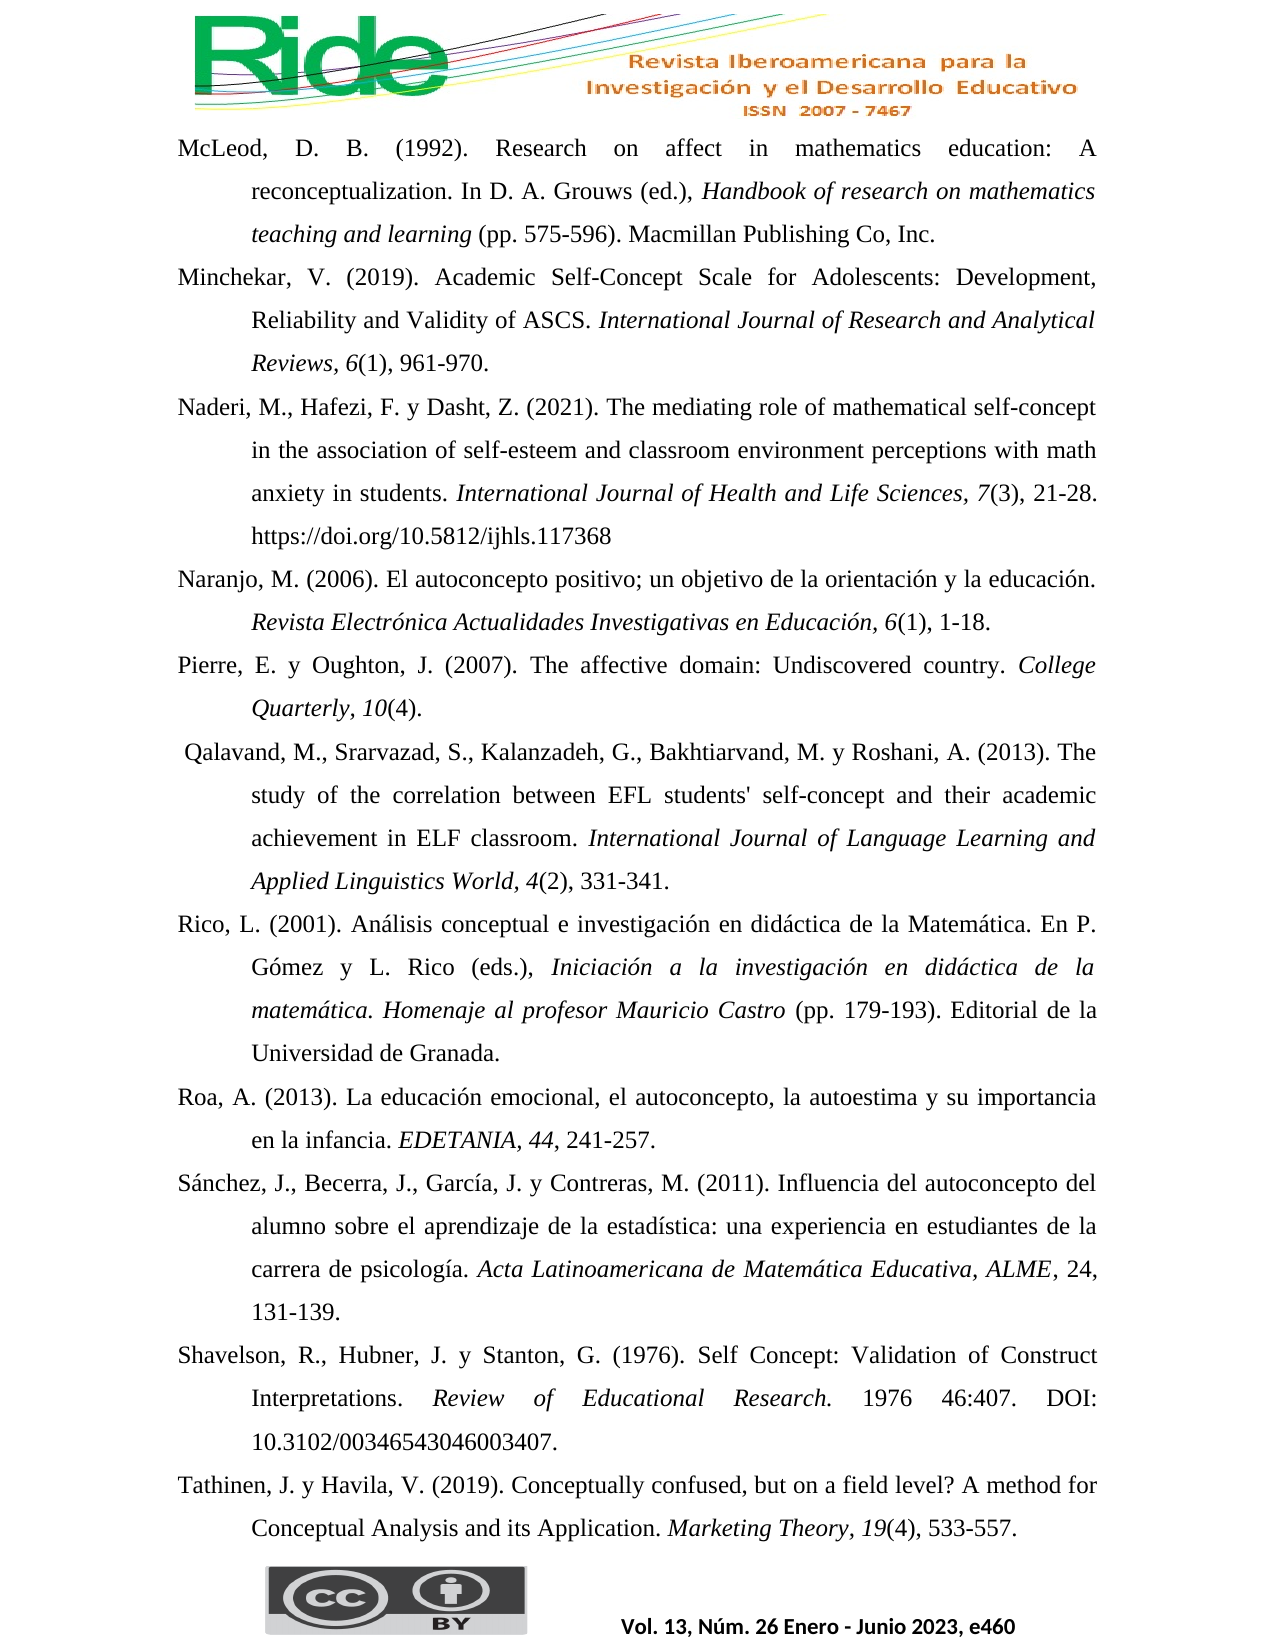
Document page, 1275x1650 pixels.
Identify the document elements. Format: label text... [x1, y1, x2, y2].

text Minchekar, V. (2019). Academic Self-Concept Scale for Adolescents: Development, Reliability and Validity of ASCS. International Journal of Research and Analytical Reviews, 6(1), 961-970. [177, 262, 1098, 377]
text Sánchez, J., Becerra, J., García, J. y Contreras, M. (2011). Influencia del autoconcepto del alumno sobre el aprendizaje de la estadística: una experiencia en estudiantes de la carrera de psicología. Acta Latinoamericana de Matemática Educativa, ALME, 24, 131-139. [177, 1168, 1098, 1326]
text Naranjo, M. (2006). El autoconcepto positivo; un objetivo de la orientación y la educación. Revista Electrónica Actualidades Investigativas en Educación, 6(1), 1-18. [177, 564, 1098, 636]
text McLeod, D. B. (1992). Research on affect in mathematics education: A reconceptualization. In D. A. Grouws (ed.), Handbook of research on mathematics teaching and learning (pp. 575-596). Macmillan Publishing Co, Inc. [177, 133, 1098, 248]
picture [194, 14, 1081, 119]
text Pierre, E. y Oughton, J. (2007). The affective domain: Undiscovered country. College Quarterly, 10(4). [177, 650, 1098, 722]
text Shavelson, R., Hubner, J. y Stanton, G. (1976). Self Concept: Validation of Construct Interpretations. Review of Educational Research. 1976 46:407. DOI: 10.3102/00346543046003407. [177, 1340, 1098, 1455]
picture [265, 1566, 528, 1635]
text Qalavand, M., Srarvazad, S., Kalanzadeh, G., Bakhtiarvand, M. y Roshani, A. (2013). The study of the correlation between EFL students' self-concept and their academic achievement in ELF classroom. International Journal of Language Learning and Applied Linguistics World, 4(2), 331-341. [177, 737, 1098, 895]
text Rico, L. (2001). Análisis conceptual e investigación en didáctica de la Matemática. En P. Gómez y L. Rico (eds.), Iniciación a la investigación en didáctica de la matemática. Homenaje al profesor Mauricio Castro (pp. 179-193). Editorial de la Universidad de Granada. [177, 909, 1098, 1067]
text Roa, A. (2013). La educación emocional, el autoconcepto, la autoestima y su importancia en la infancia. EDETANIA, 44, 241-257. [177, 1082, 1098, 1153]
text Tathinen, J. y Havila, V. (2019). Conceptually confused, but on a field level? A method for Conceptual Analysis and its Application. Marketing Theory, 19(4), 533-557. [177, 1470, 1098, 1542]
text Naderi, M., Hafezi, F. y Dasht, Z. (2021). The mediating role of mathematical self-concept in the association of self-esteem and classroom environment perceptions with math anxiety in students. International Journal of Health and Life Sciences, 7(3), 21-28. https://doi.org/10.5812/ijhls.117368 [177, 392, 1098, 550]
